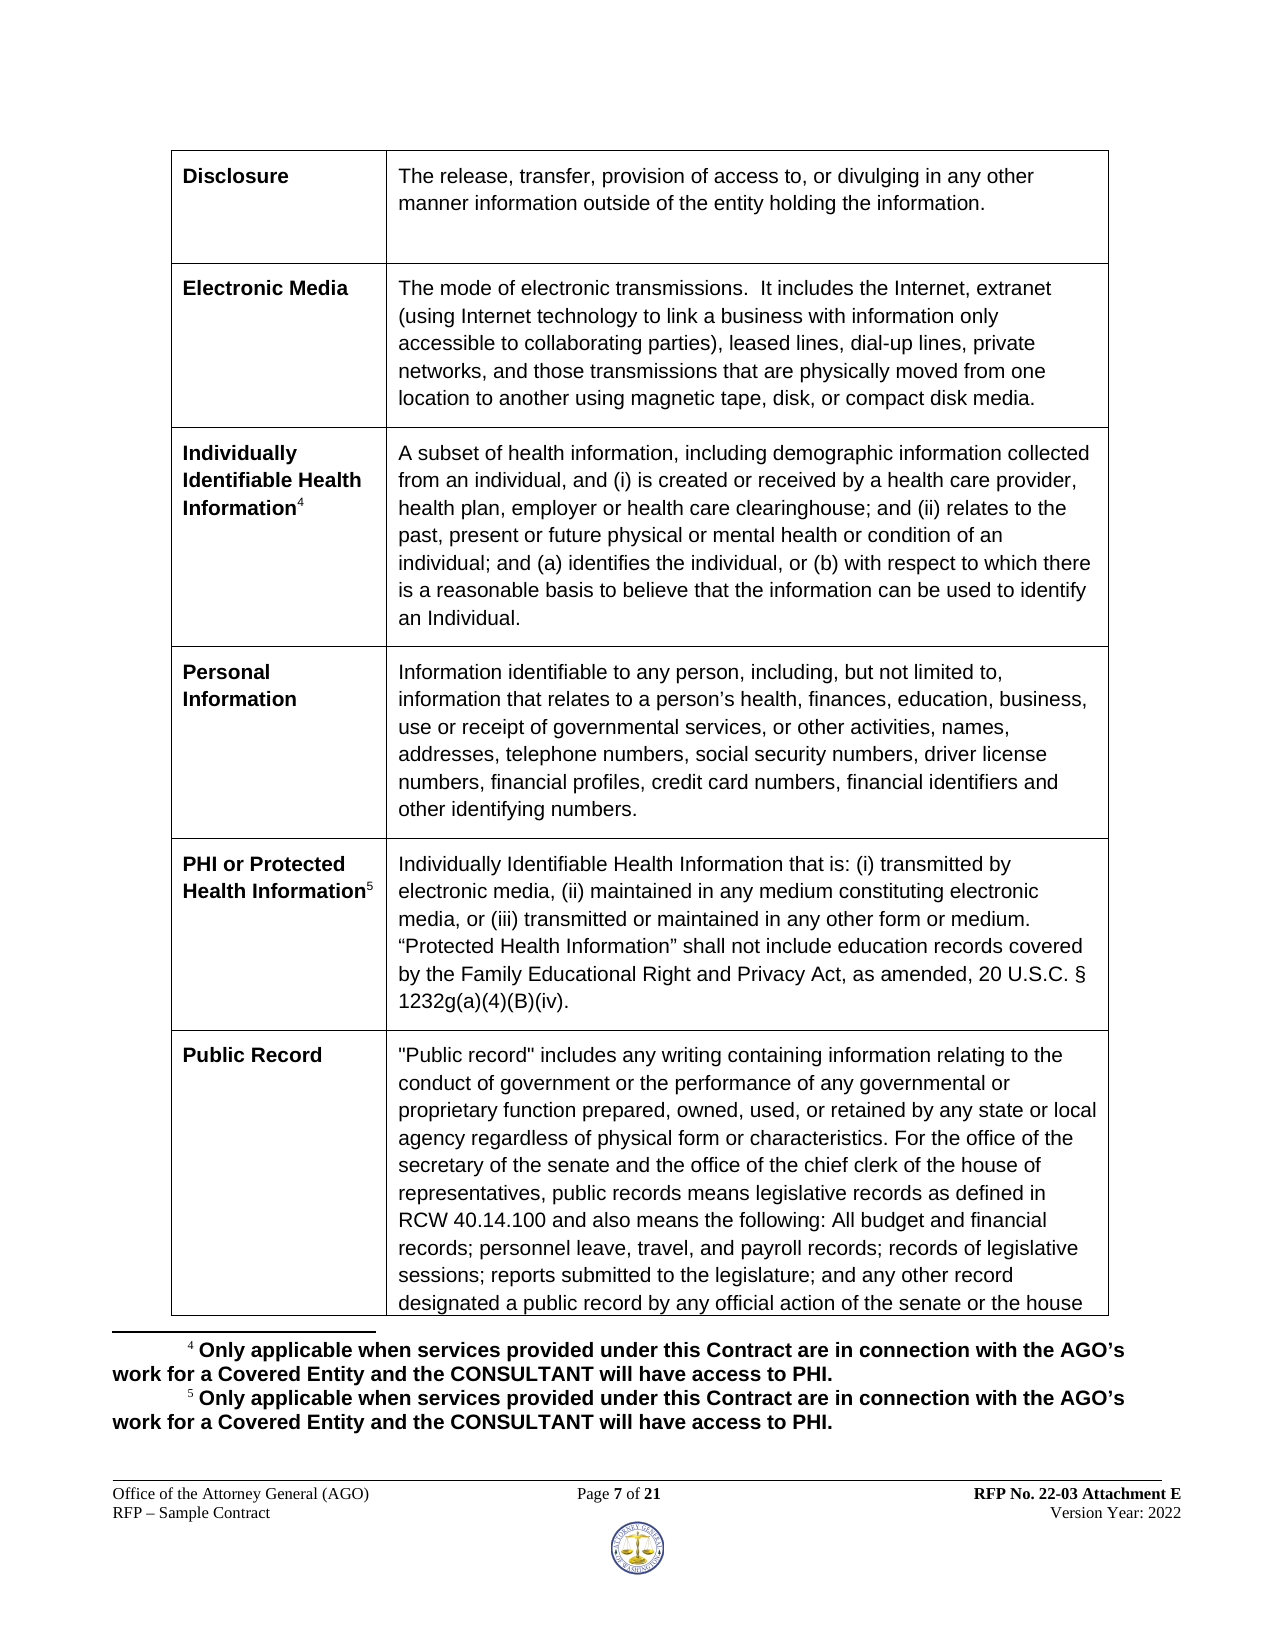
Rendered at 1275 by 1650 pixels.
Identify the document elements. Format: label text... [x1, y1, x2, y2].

table_cell PHI or Protected Health Information [172, 839, 386, 1029]
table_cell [387, 1031, 1108, 1314]
table_cell Individually Identifiable Health Information [172, 428, 386, 646]
table_cell The release, transfer, provision of access to, or divulging in any other manner information outside of the entity holding the information. [387, 151, 1108, 262]
table_cell Personal Information [172, 647, 386, 838]
table_cell Individually Identifiable Health Information that is: (i) transmitted by electronic media, (ii) maintained in any medium constituting electronic media, or (iii) transmitted or maintained in any other form or medium. “Protected Health Information” shall not include education records covered by the Family Educational Right and Privacy Act, as amended, 20 U.S.C. § 1232g(a)(4)(B)(iv). [387, 839, 1108, 1029]
table_cell The mode of electronic transmissions. It includes the Internet, extranet (using Internet technology to link a business with information only accessible to collaborating parties), leased lines, dial-up lines, private networks, and those transmissions that are physically moved from one location to another using magnetic tape, disk, or compact disk media. [387, 264, 1108, 427]
picture [611, 1521, 664, 1575]
table_cell Public Record [172, 1031, 386, 1314]
table_cell Electronic Media [172, 264, 386, 427]
table_cell A subset of health information, including demographic information collected from an individual, and (i) is created or received by a health care provider, health plan, employer or health care clearinghouse; and (ii) relates to the past, present or future physical or mental health or condition of an individual; and (a) identifies the individual, or (b) with respect to which there is a reasonable basis to believe that the information can be used to identify an Individual. [387, 428, 1108, 646]
table_cell Disclosure [172, 151, 386, 262]
table_cell Information identifiable to any person, including, but not limited to, information that relates to a person’s health, finances, education, business, use or receipt of governmental services, or other activities, names, addresses, telephone numbers, social security numbers, driver license numbers, financial profiles, credit card numbers, financial identifiers and other identifying numbers. [387, 647, 1108, 838]
